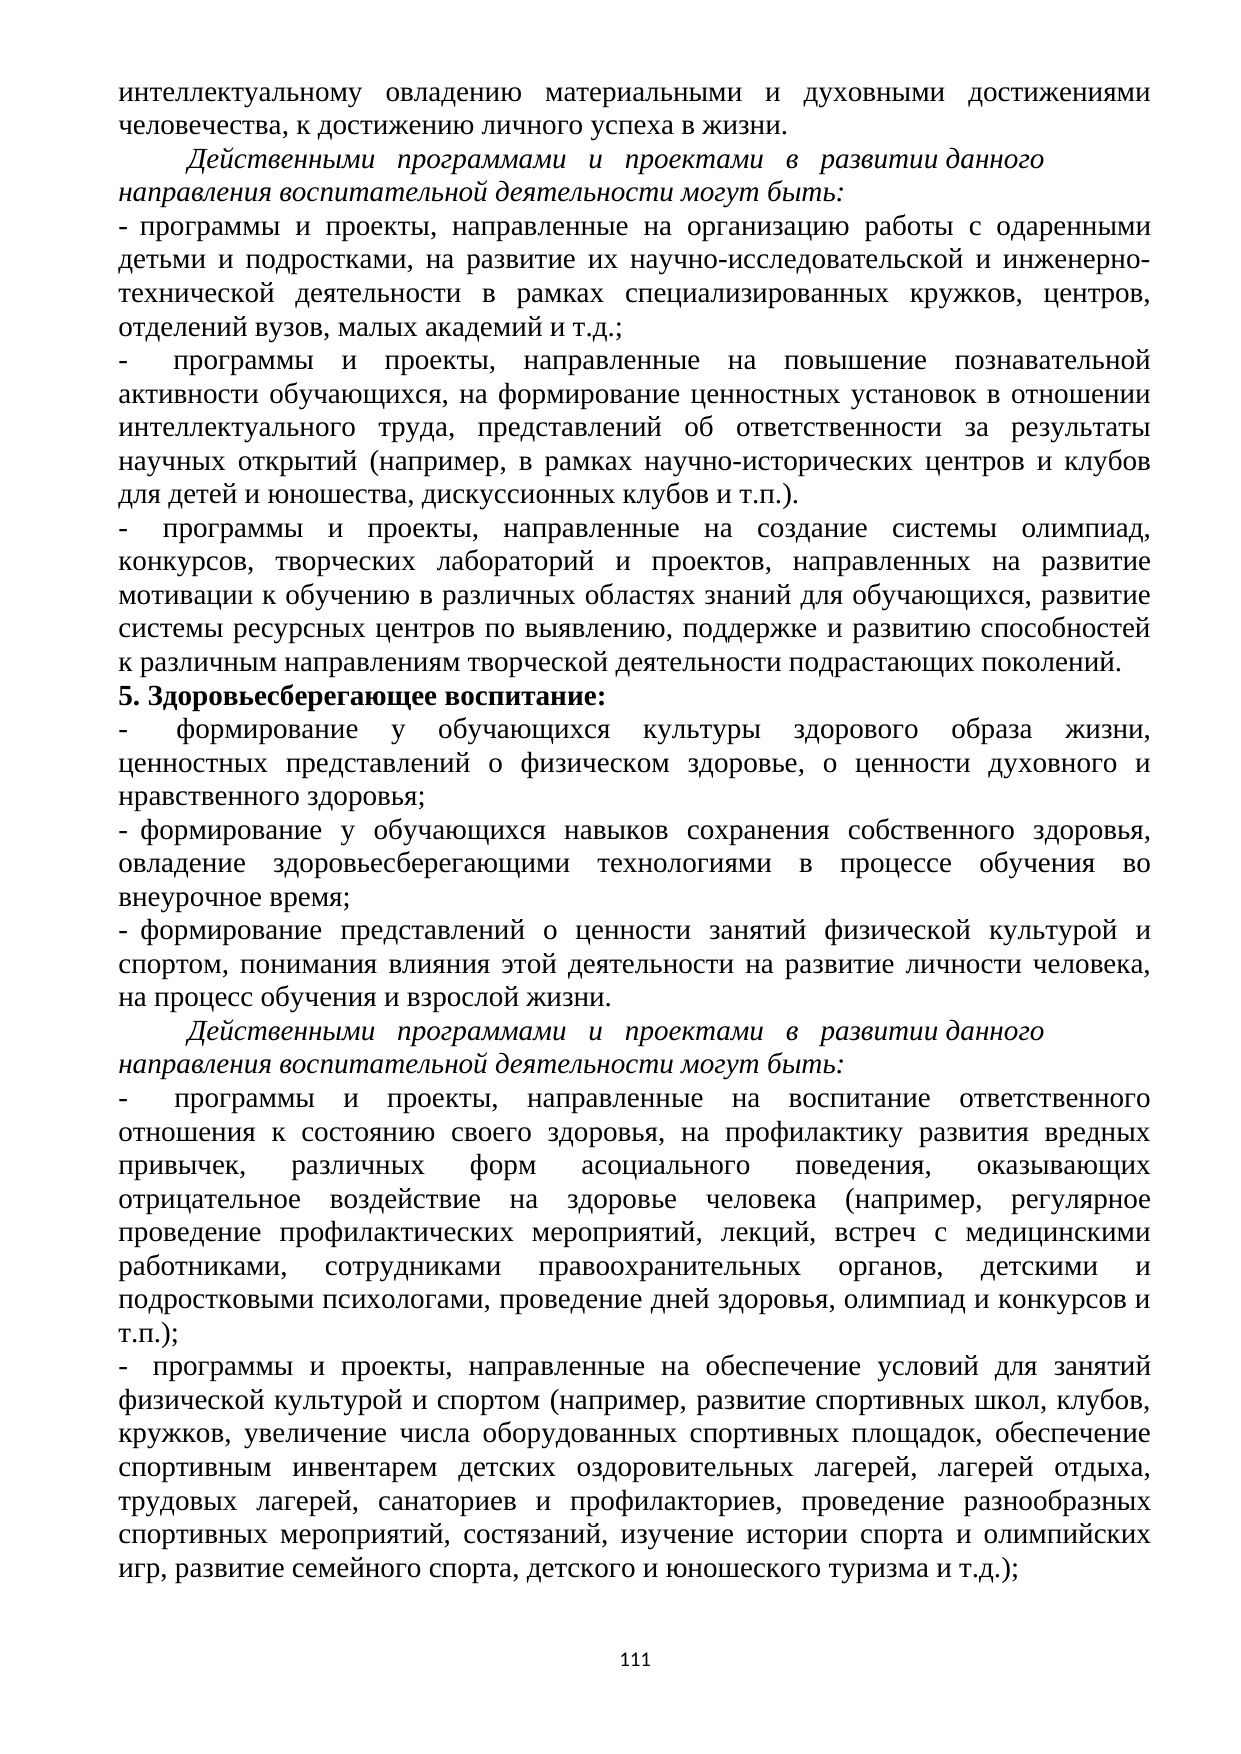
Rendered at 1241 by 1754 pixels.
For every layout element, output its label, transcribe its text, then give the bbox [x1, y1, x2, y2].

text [118, 74, 1152, 141]
text Действенными программами и проектами в развитии данного направления воспитательной деятельности могут быть: [118, 141, 1152, 208]
list программы и проекты, направленные на организацию работы с одаренными детьми и подростками, на развитие их научно-исследовательской и инженерно-технической деятельности в рамках специализированных кружков, центров, отделений вузов, малых академий и т.д.; [118, 208, 1152, 342]
list программы и проекты, направленные на повышение познавательной активности обучающихся, на формирование ценностных установок в отношении интеллектуального труда, представлений об ответственности за результаты научных открытий (например, в рамках научно-исторических центров и клубов для детей и юношества, дискуссионных клубов и т.п.). [118, 342, 1152, 510]
list программы и проекты, направленные на обеспечение условий для занятий физической культурой и спортом (например, развитие спортивных школ, клубов, кружков, увеличение числа оборудованных спортивных площадок, обеспечение спортивным инвентарем детских оздоровительных лагерей, лагерей отдыха, трудовых лагерей, санаториев и профилакториев, проведение разнообразных спортивных мероприятий, состязаний, изучение истории спорта и олимпийских игр, развитие семейного спорта, детского и юношеского туризма и т.д.); [118, 1348, 1152, 1583]
list программы и проекты, направленные на воспитание ответственного отношения к состоянию своего здоровья, на профилактику развития вредных привычек, различных форм асоциального поведения, оказывающих отрицательное воздействие на здоровье человека (например, регулярное проведение профилактических мероприятий, лекций, встреч с медицинскими работниками, сотрудниками правоохранительных органов, детскими и подростковыми психологами, проведение дней здоровья, олимпиад и конкурсов и т.п.); [118, 1080, 1152, 1348]
text Действенными программами и проектами в развитии данного направления воспитательной деятельности могут быть: [118, 1013, 1152, 1080]
text - программы и проекты, направленные на создание системы олимпиад, конкурсов, творческих лабораторий и проектов, направленных на развитие мотивации к обучению в различных областях знаний для обучающихся, развитие системы ресурсных центров по выявлению, поддержке и развитию способностей к различным направлениям творческой деятельности подрастающих поколений. [118, 510, 1152, 678]
list формирование у обучающихся навыков сохранения собственного здоровья, овладение здоровьесберегающими технологиями в процессе обучения во внеурочное время; [118, 812, 1152, 912]
list формирование у обучающихся культуры здорового образа жизни, ценностных представлений о физическом здоровье, о ценности духовного и нравственного здоровья; [118, 711, 1152, 812]
text 5. Здоровьесберегающее воспитание: [118, 678, 1152, 711]
list формирование представлений о ценности занятий физической культурой и спортом, понимания влияния этой деятельности на развитие личности человека, на процесс обучения и взрослой жизни. [118, 912, 1152, 1013]
